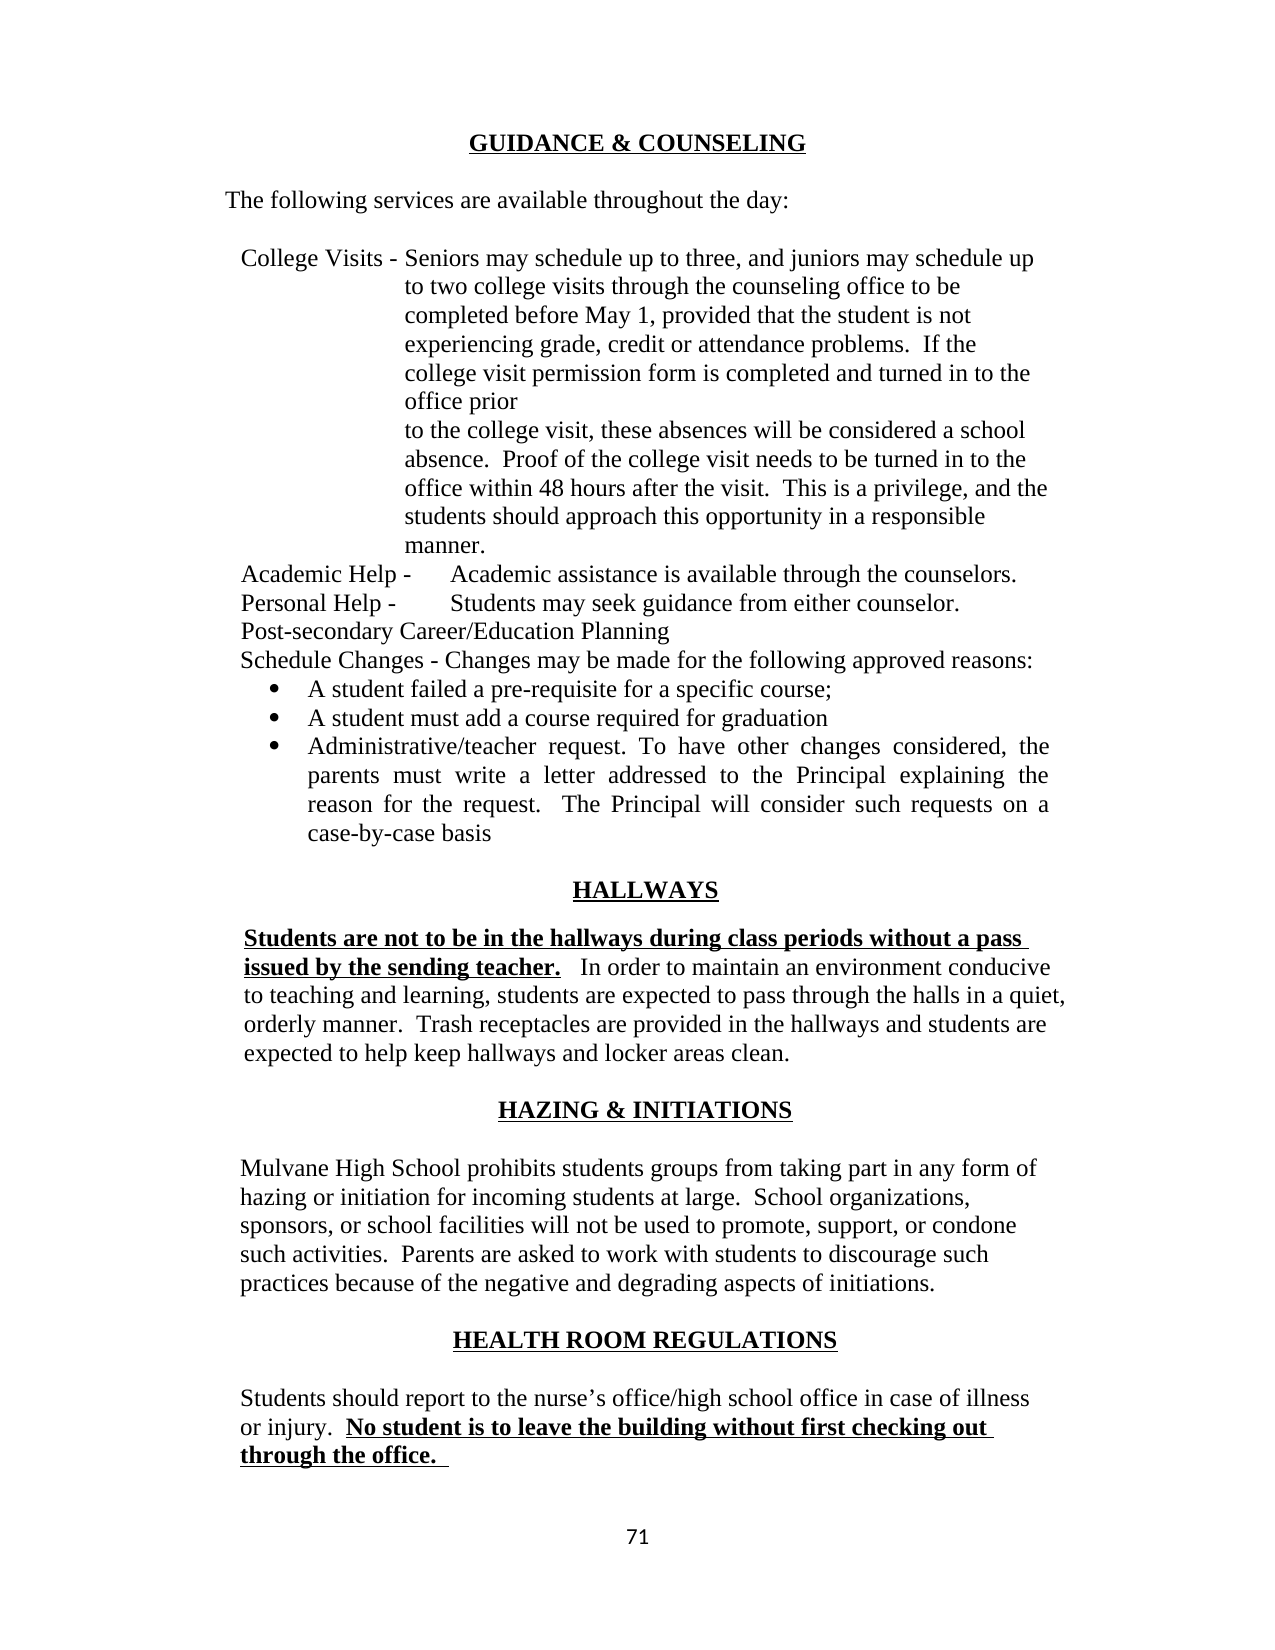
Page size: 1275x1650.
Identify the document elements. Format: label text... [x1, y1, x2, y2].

text GUIDANCE & COUNSELING [225, 128, 1050, 156]
list Administrative/teacher request. To have other changes considered, the parents must write a letter addressed to the Principal explaining the reason for the request. The Principal will consider such requests on a case-by-case basis [270, 731, 1050, 846]
text Students are not to be in the hallways during class periods without a pass issued by the sending teacher. In order to maintain an environment conducive to teaching and learning, students are expected to pass through the halls in a quiet, orderly manner. Trash receptacles are provided in the hallways and students are expected to help keep hallways and locker areas clean. [225, 923, 1050, 1067]
text to the college visit, these absences will be considered a school absence. Proof of the college visit needs to be turned in to the office within 48 hours after the visit. This is a privilege, and the students should approach this opportunity in a responsible manner. [404, 415, 1050, 559]
list A student must add a course required for graduation [270, 703, 1050, 731]
text HALLWAYS [241, 875, 1050, 904]
text Students should report to the nurse’s office/high school office in case of illness or injury. No student is to leave the building without first checking out through the office. [240, 1383, 1050, 1469]
text The following services are available throughout the day: [225, 185, 1050, 214]
text College Visits - Seniors may schedule up to three, and juniors may schedule up to two college visits through the counseling office to be completed before May 1, provided that the student is not experiencing grade, credit or attendance problems. If the college visit permission form is completed and turned in to the office prior [241, 243, 1050, 415]
text HAZING & INITIATIONS [240, 1096, 1050, 1124]
text Schedule Changes - Changes may be made for the following approved reasons: [240, 645, 1050, 674]
text Post-secondary Career/Education Planning [241, 616, 1050, 645]
text Personal Help - Students may seek guidance from either counselor. [241, 588, 1050, 616]
text Academic Help - Academic assistance is available through the counselors. [241, 559, 1050, 588]
text Mulvane High School prohibits students groups from taking part in any form of hazing or initiation for incoming students at large. School organizations, sponsors, or school facilities will not be used to promote, support, or condone such activities. Parents are asked to work with students to discourage such practices because of the negative and degrading aspects of initiations. [240, 1153, 1050, 1297]
list A student failed a pre-requisite for a specific course; [270, 674, 1050, 703]
text HEALTH ROOM REGULATIONS [240, 1326, 1050, 1354]
